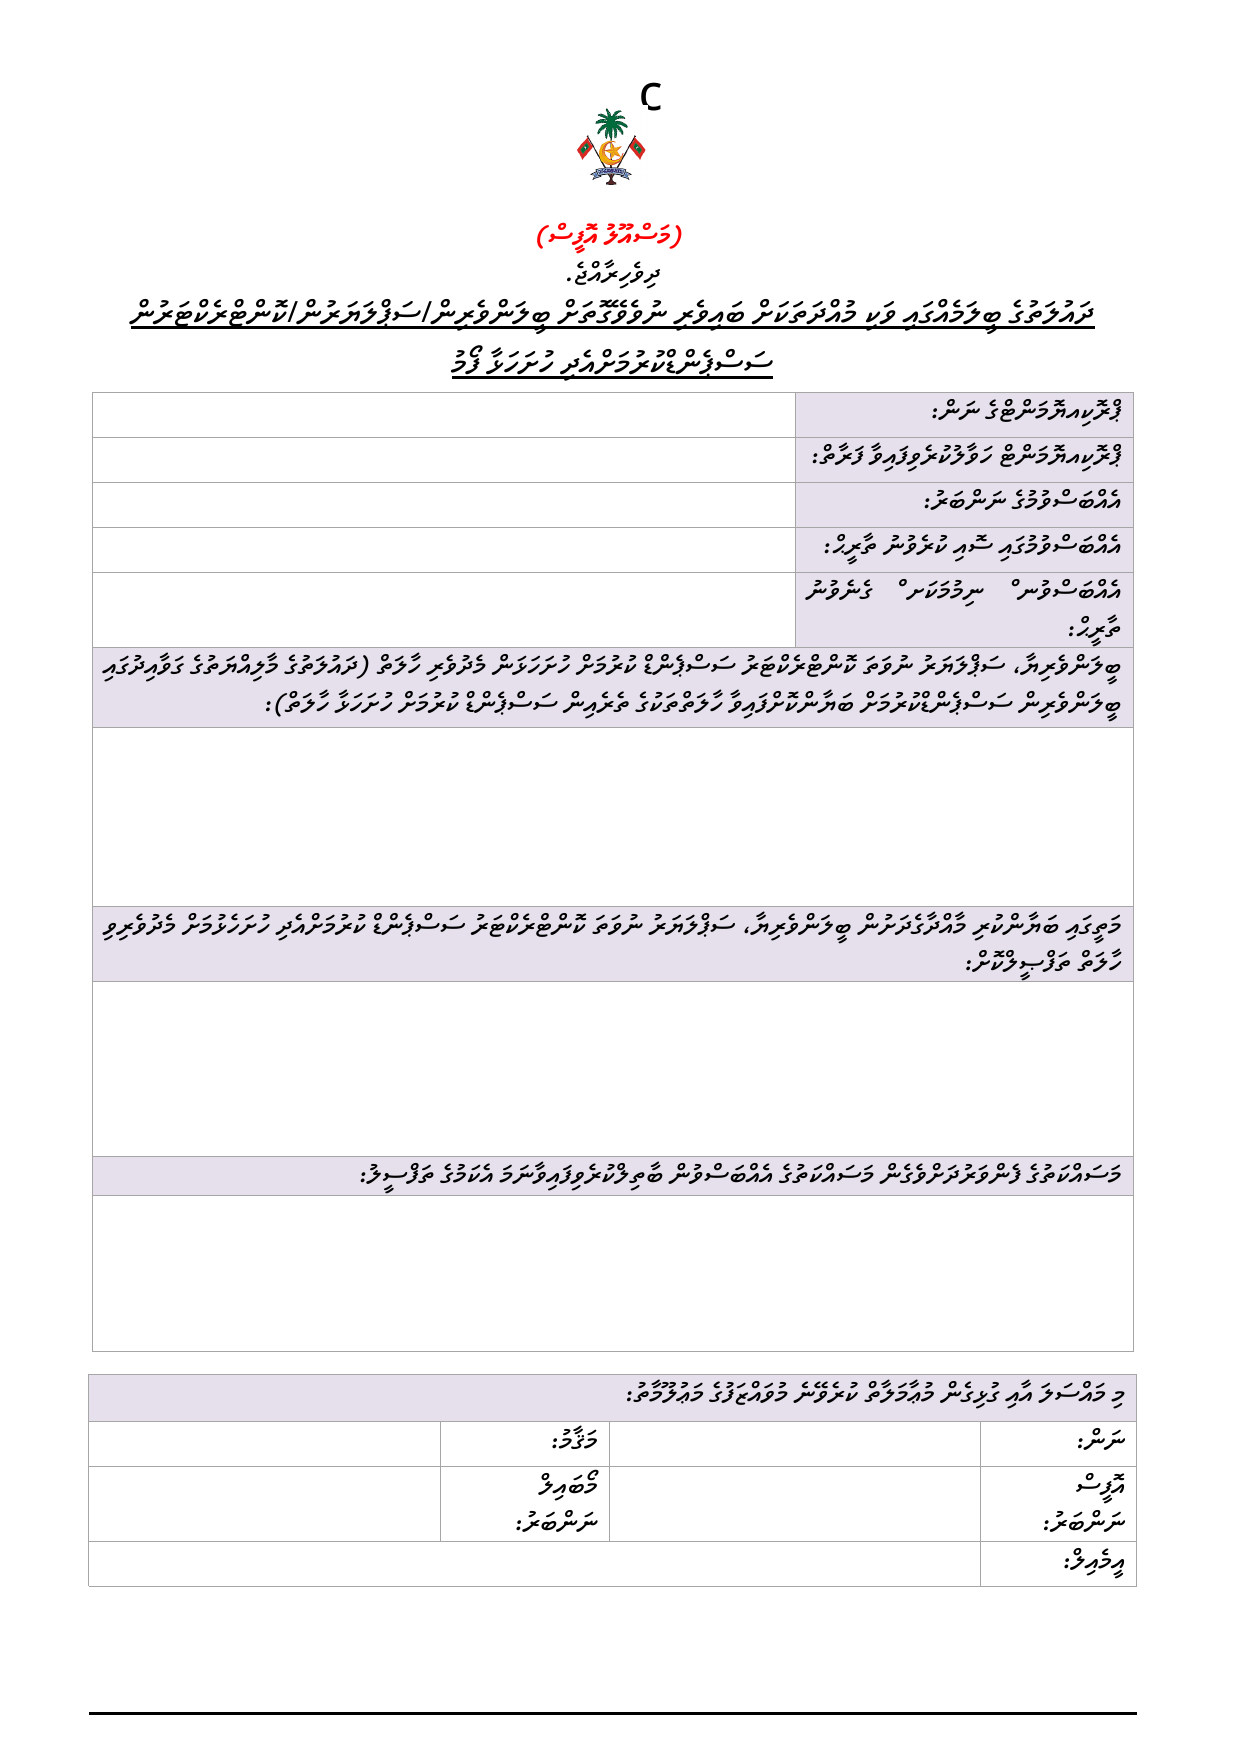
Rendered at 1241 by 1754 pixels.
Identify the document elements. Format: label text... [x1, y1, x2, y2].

table_cell [610, 1467, 980, 1541]
table_cell [93, 438, 795, 482]
table_cell [89, 1542, 980, 1586]
table_cell [89, 1467, 440, 1541]
table_cell މަޤާމު: [441, 1422, 609, 1466]
table_cell [93, 982, 1133, 1156]
table_cell [93, 1196, 1133, 1351]
table_cell މޯބައިލް ނަންބަރު: [441, 1467, 609, 1541]
table_cell އޮފީސް ނަންބަރު: [981, 1467, 1136, 1541]
text (މަސްއޫލު އޮފީސް) [89, 217, 1137, 254]
text c [89, 57, 1137, 132]
table_cell އެއްބަސްވުމުގައި ސޮއި ކުރެވުނު ތާރީޙް: [796, 528, 1133, 572]
table_cell އެއްބަސްވުމުގެ ނަންބަރު: [796, 483, 1133, 527]
table_cell ޕްރޮކިއޔޮމަންޓް ހަވާލުކުރެވިފައިވާ ފަރާތް: [796, 438, 1133, 482]
table_cell ނަން: [981, 1422, 1136, 1466]
table_header މި މައްސަލަ އާއި ގުޅިގެން މުޢާމަލާތް ކުރެވޭނެ މުވައްޒަފުގެ މަޢުލޫމާތު: [89, 1375, 1136, 1421]
table_cell [93, 573, 795, 647]
table_header ޕްރޮކިއޔޮމަންޓްގެ ނަން: [796, 393, 1133, 437]
table_cell [89, 1422, 440, 1466]
table_cell [93, 728, 1133, 906]
text ދިވެހިރާއްޖެ. [89, 254, 1137, 292]
table_cell [610, 1422, 980, 1466]
text ދައުލަތުގެ ބީލަމެއްގައި ވަކި މުއްދަތަކަށް ބައިވެރި ނުވެވޭގޮތަށް ބީލަންވެރިން/ސަޕްލަޔަރުން/ކޮންޓްރެކްޓަރުން ސަސްޕެންޑްކުރުމަށްއެދި ހުށަހަޅާ ފޯމު [89, 292, 1137, 385]
table_cell އެއްބަސްވުން ނިމުމަކަށް ގެނެވުނު ތާރީޙް: [796, 573, 1133, 647]
table_cell ބީލަންވެރިޔާ، ސަޕްލަޔަރު ނުވަތަ ކޮންޓްރެކްޓަރު ސަސްޕެންޑް ކުރުމަށް ހުށަހަޅަން މެދުވެރި ހާލަތް (ދައުލަތުގެ މާލިއްޔަތުގެ ގަވާއިދުގައި ބީލަންވެރިން ސަސްޕެންޑްކުރުމަށް ބަޔާންކޮށްފައިވާ ހާލަތްތަކުގެ ތެރެއިން ސަސްޕެންޑް ކުރުމަށް ހުށަހަޅާ ހާލަތް): [93, 648, 1133, 727]
table_cell އީމެއިލް: [981, 1542, 1136, 1586]
table_cell [93, 483, 795, 527]
table_cell [93, 528, 795, 572]
table_cell މަސައްކަތުގެ ފެންވަރުދަށްވެގެން މަސައްކަތުގެ އެއްބަސްވުން ބާތިލްކުރެވިފައިވާނަމަ އެކަމުގެ ތަފްސީލު: [93, 1157, 1133, 1195]
table_cell މަތީގައި ބަޔާންކުރި މާއްދާގެދަށުން ބީލަންވެރިޔާ، ސަޕްލަޔަރު ނުވަތަ ކޮންޓްރެކްޓަރު ސަސްޕެންޑް ކުރުމަށްއެދި ހުށަހެޅުމަށް މެދުވެރިވި ހާލަތް ތަފްޞީލްކޮށް: [93, 907, 1133, 981]
table_header [93, 393, 795, 437]
